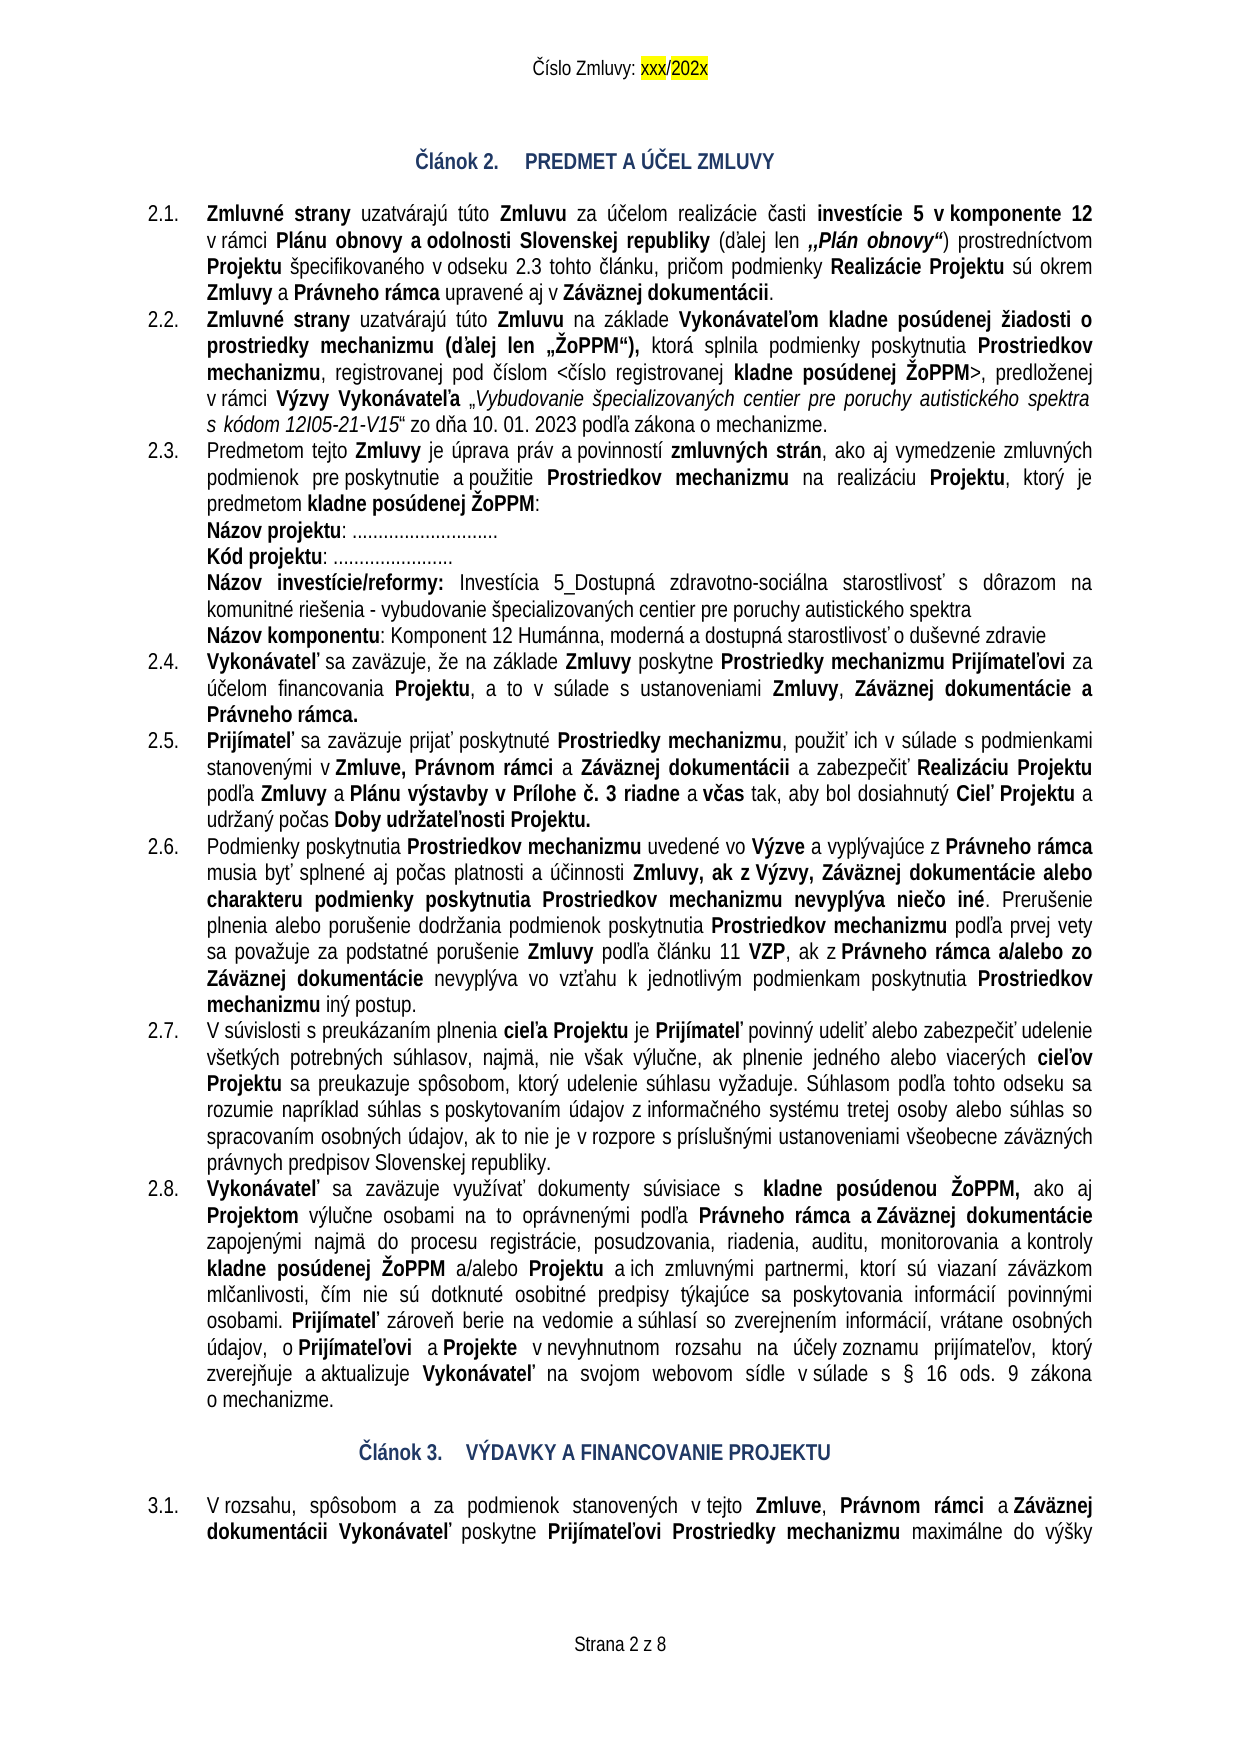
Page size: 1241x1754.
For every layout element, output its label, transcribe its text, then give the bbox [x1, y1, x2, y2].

list Prijímateľ sa zaväzuje prijať poskytnuté Prostriedky mechanizmu, použiť ich v súlade s podmienkami stanovenými v Zmluve, Právnom rámci a Záväznej dokumentácii a zabezpečiť Realizáciu Projektu podľa Zmluvy a Plánu výstavby v Prílohe č. 3 riadne a včas tak, aby bol dosiahnutý Cieľ Projektu a udržaný počas Doby udržateľnosti Projektu. [148, 727, 1093, 833]
list Predmetom tejto Zmluvy je úprava práv a povinností zmluvných strán, ako aj vymedzenie zmluvných podmienok pre poskytnutie a použitie Prostriedkov mechanizmu na realizáciu Projektu, ktorý je predmetom kladne posúdenej ŽoPPM: [148, 437, 1093, 517]
text Názov komponentu: Komponent 12 Humánna, moderná a dostupná starostlivosť o duševné zdravie [148, 622, 1093, 648]
text Názov investície/reformy: Investícia 5_Dostupná zdravotno-sociálna starostlivosť s dôrazom na komunitné riešenia - vybudovanie špecializovaných centier pre poruchy autistického spektra [207, 569, 1093, 622]
list Podmienky poskytnutia Prostriedkov mechanizmu uvedené vo Výzve a vyplývajúce z Právneho rámca musia byť splnené aj počas platnosti a účinnosti Zmluvy, ak z Výzvy, Záväznej dokumentácie alebo charakteru podmienky poskytnutia Prostriedkov mechanizmu nevyplýva niečo iné. Prerušenie plnenia alebo porušenie dodržania podmienok poskytnutia Prostriedkov mechanizmu podľa prvej vety sa považuje za podstatné porušenie Zmluvy podľa článku 11 VZP, ak z Právneho rámca a/alebo zo Záväznej dokumentácie nevyplýva vo vzťahu k jednotlivým podmienkam poskytnutia Prostriedkov mechanizmu iný postup. [148, 833, 1093, 1017]
list V súvislosti s preukázaním plnenia cieľa Projektu je Prijímateľ povinný udeliť alebo zabezpečiť udelenie všetkých potrebných súhlasov, najmä, nie však výlučne, ak plnenie jedného alebo viacerých cieľov Projektu sa preukazuje spôsobom, ktorý udelenie súhlasu vyžaduje. Súhlasom podľa tohto odseku sa rozumie napríklad súhlas s poskytovaním údajov z informačného systému tretej osoby alebo súhlas so spracovaním osobných údajov, ak to nie je v rozpore s príslušnými ustanoveniami všeobecne záväzných právnych predpisov Slovenskej republiky. [148, 1017, 1093, 1175]
list Zmluvné strany uzatvárajú túto Zmluvu za účelom realizácie časti investície 5 v komponente 12 v rámci Plánu obnovy a odolnosti Slovenskej republiky (ďalej len ,,Plán obnovy“) prostredníctvom Projektu špecifikovaného v odseku 2.3 tohto článku, pričom podmienky Realizácie Projektu sú okrem Zmluvy a Právneho rámca upravené aj v Záväznej dokumentácii. [148, 200, 1093, 306]
list predmet a účel zmluvy [148, 148, 1093, 174]
text Názov projektu: ............................ [148, 517, 1093, 543]
list Vykonávateľ sa zaväzuje, že na základe Zmluvy poskytne Prostriedky mechanizmu Prijímateľovi za účelom financovania Projektu, a to v súlade s ustanoveniami Zmluvy, Záväznej dokumentácie a Právneho rámca. [148, 648, 1093, 727]
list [148, 1492, 1093, 1544]
list Zmluvné strany uzatvárajú túto Zmluvu na základe Vykonávateľom kladne posúdenej žiadosti o prostriedky mechanizmu (ďalej len „ŽoPPM“), ktorá splnila podmienky poskytnutia Prostriedkov mechanizmu, registrovanej pod číslom <číslo registrovanej kladne posúdenej ŽoPPM>, predloženej v rámci Výzvy Vykonávateľa „Vybudovanie špecializovaných centier pre poruchy autistického spektra s kódom 12I05-21-V15“ zo dňa 10. 01. 2023 podľa zákona o mechanizme. [148, 306, 1093, 437]
text Kód projektu: ....................... [148, 543, 1093, 569]
list Vykonávateľ sa zaväzuje využívať dokumenty súvisiace s kladne posúdenou ŽoPPM, ako aj Projektom výlučne osobami na to oprávnenými podľa Právneho rámca a Záväznej dokumentácie zapojenými najmä do procesu registrácie, posudzovania, riadenia, auditu, monitorovania a kontroly kladne posúdenej ŽoPPM a/alebo Projektu a ich zmluvnými partnermi, ktorí sú viazaní záväzkom mlčanlivosti, čím nie sú dotknuté osobitné predpisy týkajúce sa poskytovania informácií povinnými osobami. Prijímateľ zároveň berie na vedomie a súhlasí so zverejnením informácií, vrátane osobných údajov, o Prijímateľovi a Projekte v nevyhnutnom rozsahu na účely zoznamu prijímateľov, ktorý zverejňuje a aktualizuje Vykonávateľ na svojom webovom sídle v súlade s § 16 ods. 9 zákona o mechanizme. [148, 1175, 1093, 1413]
list výdavky A FINANCOVANIE projektu [148, 1439, 1093, 1465]
